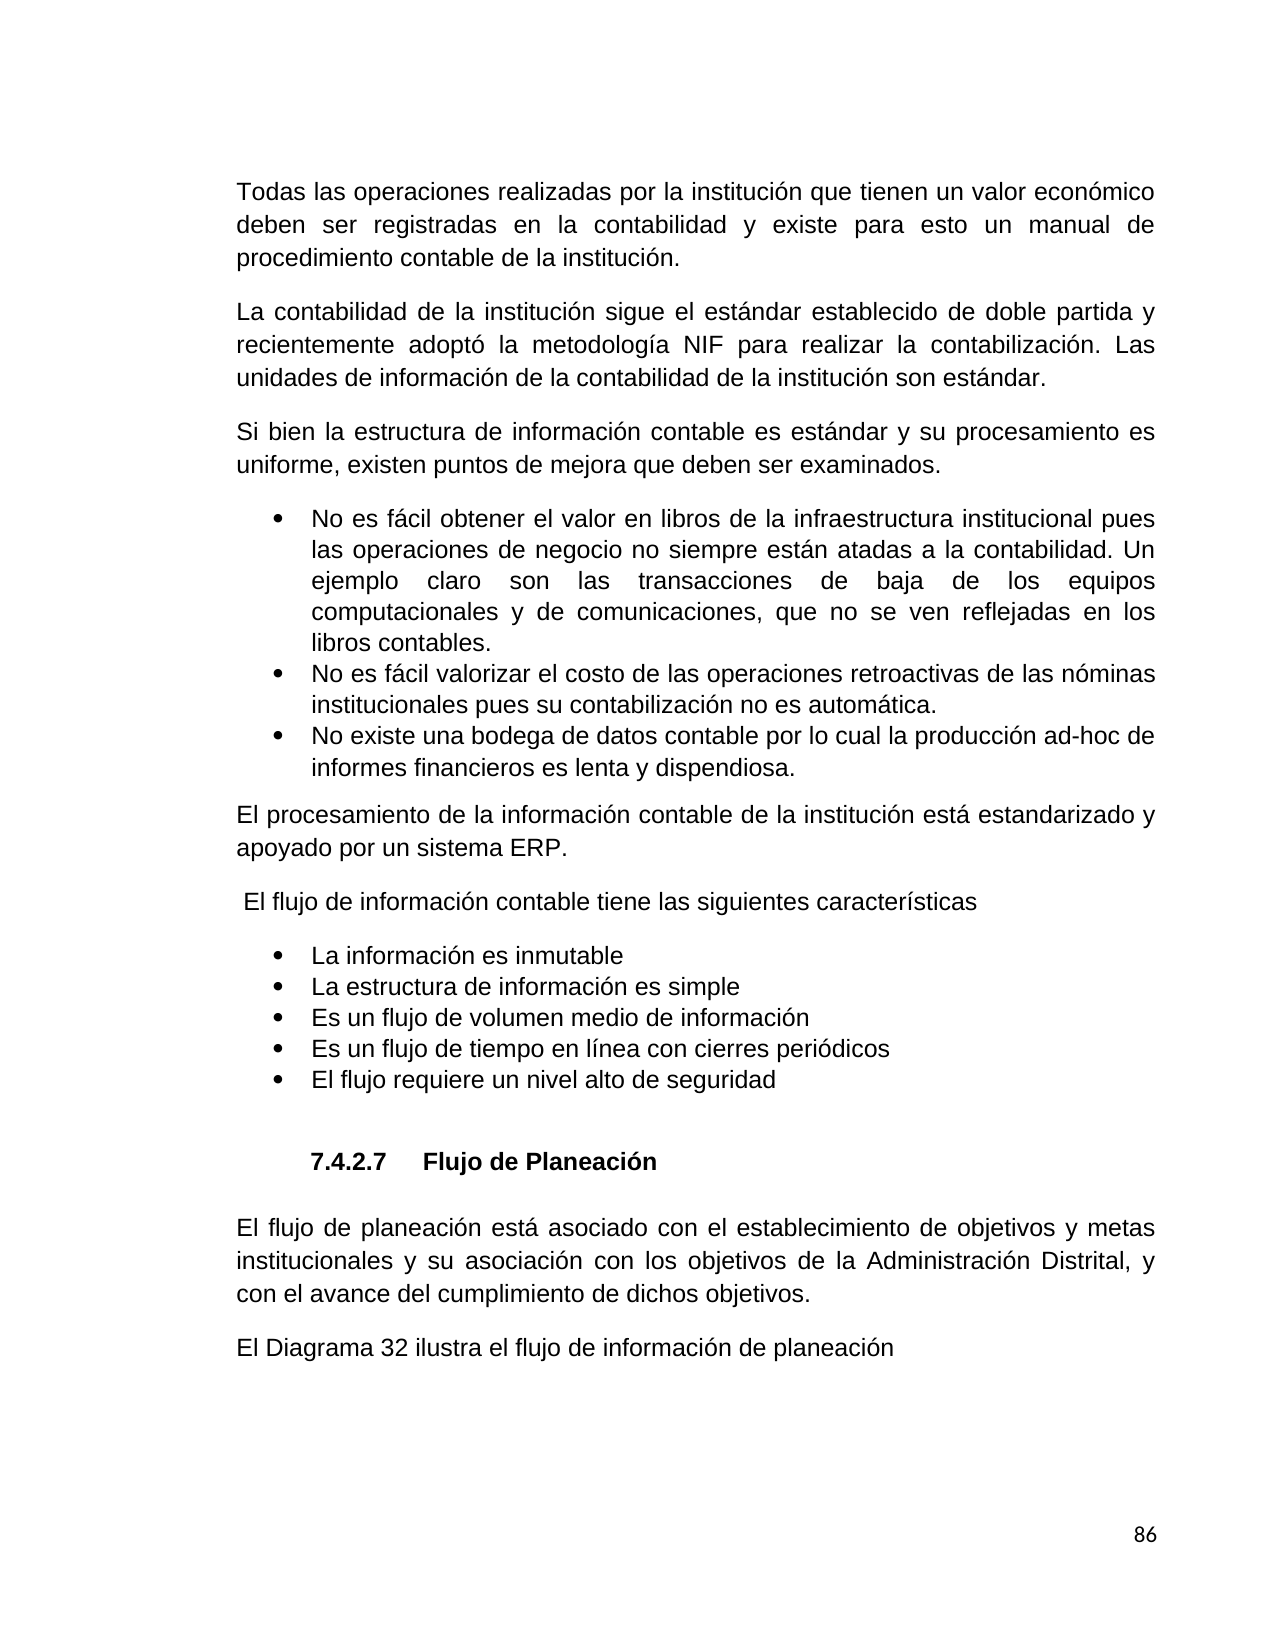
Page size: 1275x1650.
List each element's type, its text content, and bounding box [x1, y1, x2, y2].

text Si bien la estructura de información contable es estándar y su procesamiento es uniforme, existen puntos de mejora que deben ser examinados. [236, 417, 1157, 479]
list El flujo requiere un nivel alto de seguridad [274, 1066, 1157, 1094]
list Es un flujo de tiempo en línea con cierres periódicos [274, 1034, 1157, 1063]
list La información es inmutable [274, 941, 1157, 970]
list Flujo de Planeación [310, 1147, 1157, 1175]
text El flujo de información contable tiene las siguientes características [236, 887, 1157, 916]
text Todas las operaciones realizadas por la institución que tienen un valor económico deben ser registradas en la contabilidad y existe para esto un manual de procedimiento contable de la institución. [236, 177, 1157, 272]
list La estructura de información es simple [274, 972, 1157, 1001]
list No es fácil valorizar el costo de las operaciones retroactivas de las nóminas institucionales pues su contabilización no es automática. [274, 659, 1157, 719]
list No existe una bodega de datos contable por lo cual la producción ad-hoc de informes financieros es lenta y dispendiosa. [274, 721, 1157, 781]
text La contabilidad de la institución sigue el estándar establecido de doble partida y recientemente adoptó la metodología NIF para realizar la contabilización. Las unidades de información de la contabilidad de la institución son estándar. [236, 297, 1157, 392]
list Es un flujo de volumen medio de información [274, 1003, 1157, 1032]
text El procesamiento de la información contable de la institución está estandarizado y apoyado por un sistema ERP. [236, 800, 1157, 862]
text El Diagrama 32 ilustra el flujo de información de planeación [236, 1333, 1157, 1362]
text El flujo de planeación está asociado con el establecimiento de objetivos y metas institucionales y su asociación con los objetivos de la Administración Distrital, y con el avance del cumplimiento de dichos objetivos. [236, 1213, 1157, 1308]
list No es fácil obtener el valor en libros de la infraestructura institucional pues las operaciones de negocio no siempre están atadas a la contabilidad. Un ejemplo claro son las transacciones de baja de los equipos computacionales y de comunicaciones, que no se ven reflejadas en los libros contables. [274, 504, 1157, 657]
